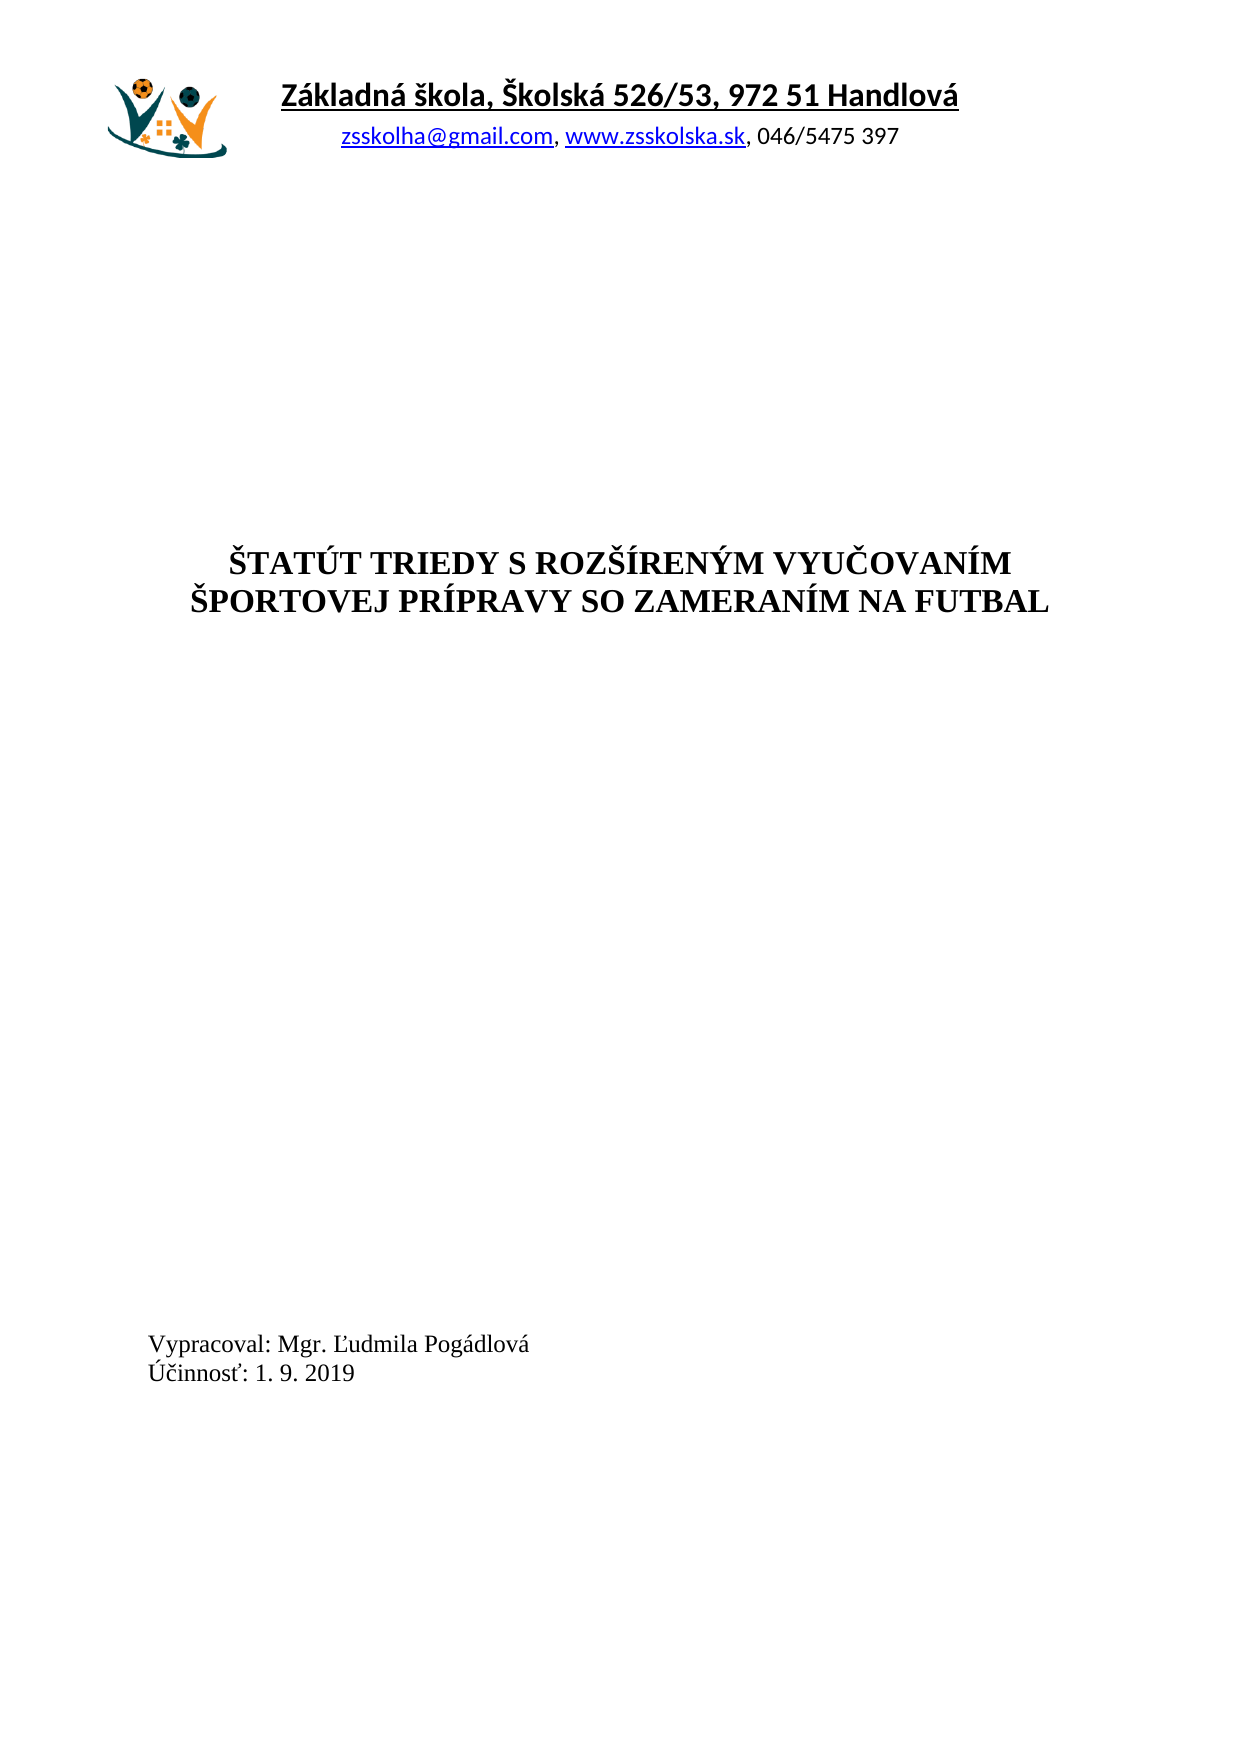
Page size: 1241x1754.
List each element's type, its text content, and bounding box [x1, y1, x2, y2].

text Vypracoval: Mgr. Ľudmila Pogádlová [148, 1329, 1093, 1358]
text ŠTATÚT TRIEDY S ROZŠÍRENÝM VYUČOVANÍM ŠPORTOVEJ PRÍPRAVY SO ZAMERANÍM NA FUTBAL [148, 543, 1093, 620]
picture [107, 78, 227, 157]
text Účinnosť: 1. 9. 2019 [148, 1358, 1093, 1387]
